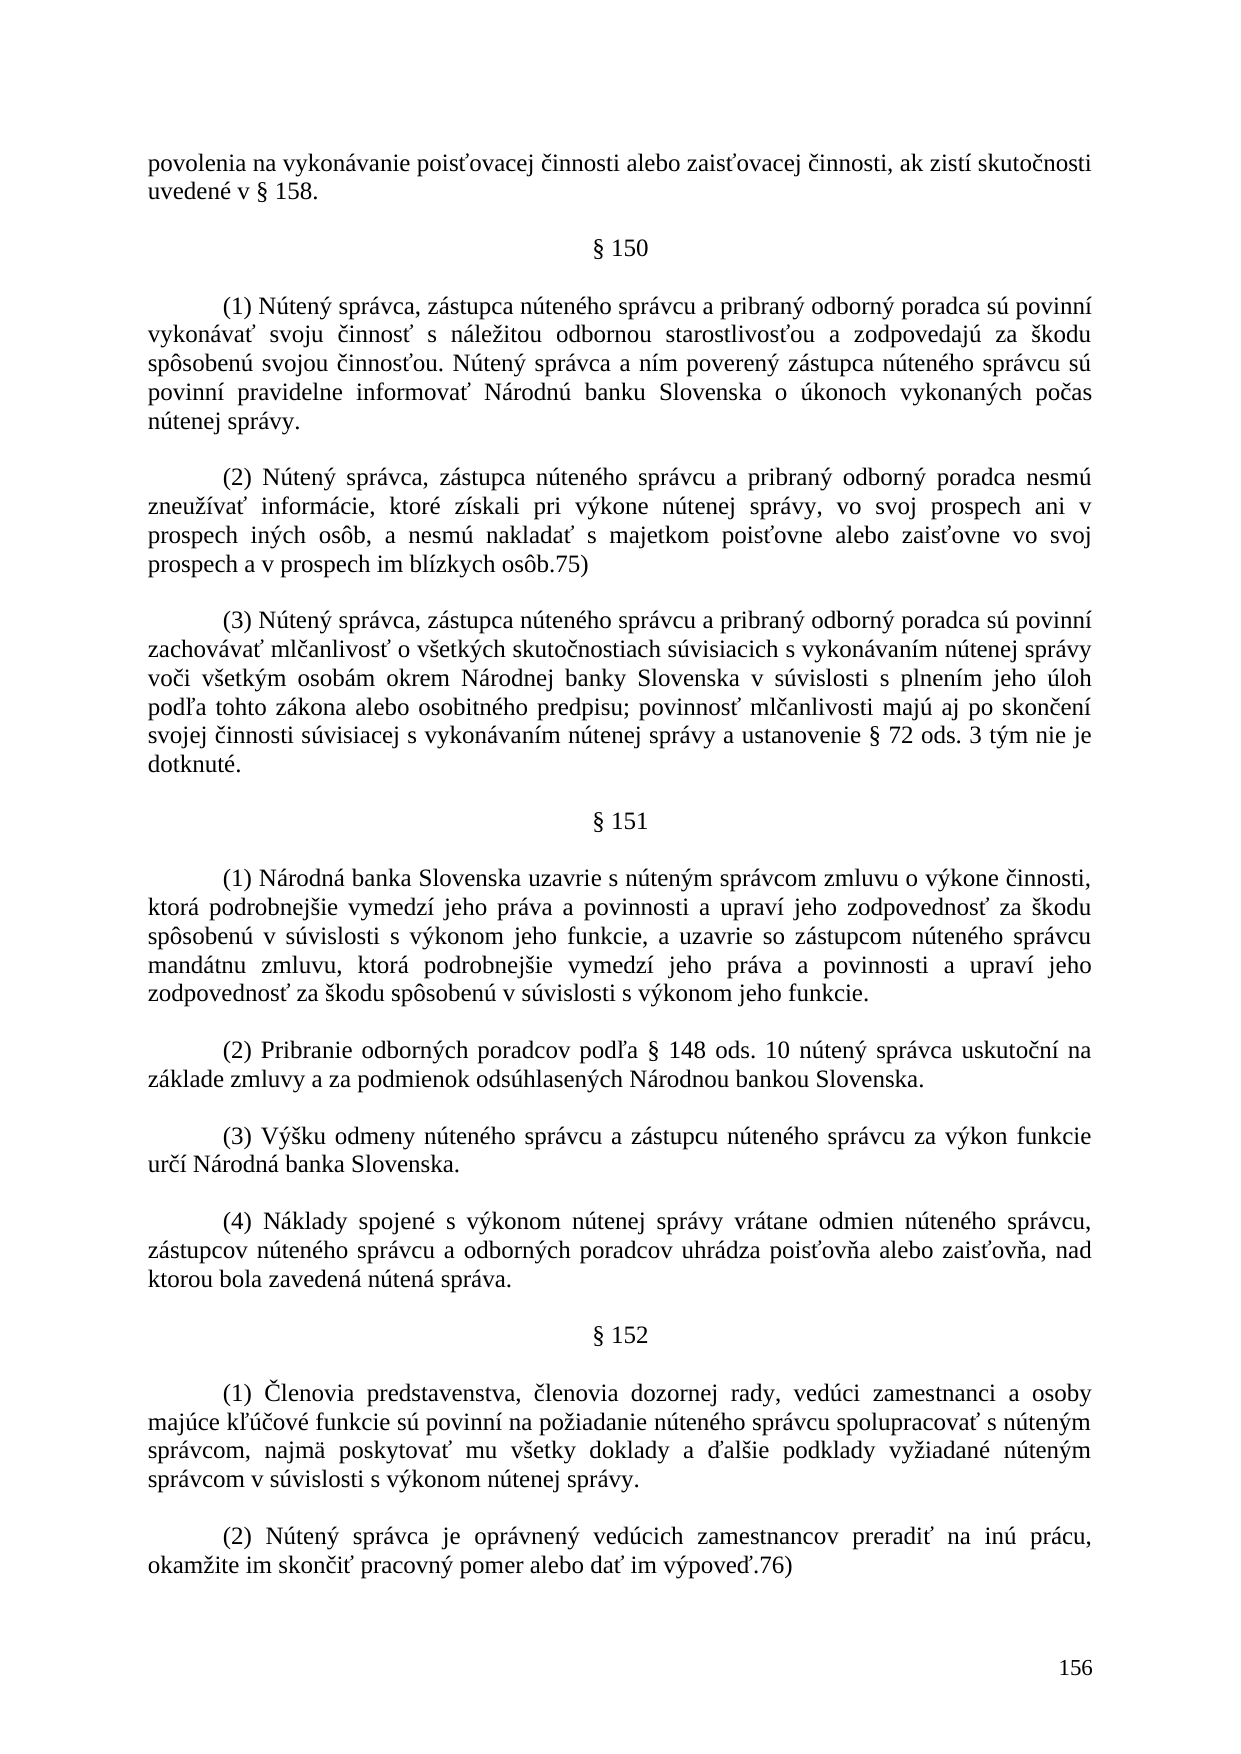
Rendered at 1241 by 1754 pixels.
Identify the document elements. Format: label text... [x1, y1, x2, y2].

text (2) Nútený správca, zástupca núteného správcu a pribraný odborný poradca nesmú zneužívať informácie, ktoré získali pri výkone nútenej správy, vo svoj prospech ani v prospech iných osôb, a nesmú nakladať s majetkom poisťovne alebo zaisťovne vo svoj prospech a v prospech im blízkych osôb.75) [148, 462, 1092, 577]
text § 151 [148, 806, 1092, 835]
text (1) Národná banka Slovenska uzavrie s núteným správcom zmluvu o výkone činnosti, ktorá podrobnejšie vymedzí jeho práva a povinnosti a upraví jeho zodpovednosť za škodu spôsobenú v súvislosti s výkonom jeho funkcie, a uzavrie so zástupcom núteného správcu mandátnu zmluvu, ktorá podrobnejšie vymedzí jeho práva a povinnosti a upraví jeho zodpovednosť za škodu spôsobenú v súvislosti s výkonom jeho funkcie. [148, 863, 1092, 1007]
text (2) Pribranie odborných poradcov podľa § 148 ods. 10 nútený správca uskutoční na základe zmluvy a za podmienok odsúhlasených Národnou bankou Slovenska. [148, 1035, 1092, 1093]
text (3) Nútený správca, zástupca núteného správcu a pribraný odborný poradca sú povinní zachovávať mlčanlivosť o všetkých skutočnostiach súvisiacich s vykonávaním nútenej správy voči všetkým osobám okrem Národnej banky Slovenska v súvislosti s plnením jeho úloh podľa tohto zákona alebo osobitného predpisu; povinnosť mlčanlivosti majú aj po skončení svojej činnosti súvisiacej s vykonávaním nútenej správy a ustanovenie § 72 ods. 3 tým nie je dotknuté. [148, 606, 1092, 778]
text § 152 [148, 1321, 1092, 1349]
text (3) Výšku odmeny núteného správcu a zástupcu núteného správcu za výkon funkcie určí Národná banka Slovenska. [148, 1121, 1092, 1178]
text (4) Náklady spojené s výkonom nútenej správy vrátane odmien núteného správcu, zástupcov núteného správcu a odborných poradcov uhrádza poisťovňa alebo zaisťovňa, nad ktorou bola zavedená nútená správa. [148, 1206, 1092, 1293]
text (2) Nútený správca je oprávnený vedúcich zamestnancov preradiť na inú prácu, okamžite im skončiť pracovný pomer alebo dať im výpoveď.76) [148, 1521, 1092, 1579]
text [148, 148, 1092, 205]
text (1) Nútený správca, zástupca núteného správcu a pribraný odborný poradca sú povinní vykonávať svoju činnosť s náležitou odbornou starostlivosťou a zodpovedajú za škodu spôsobenú svojou činnosťou. Nútený správca a ním poverený zástupca núteného správcu sú povinní pravidelne informovať Národnú banku Slovenska o úkonoch vykonaných počas nútenej správy. [148, 291, 1092, 434]
text (1) Členovia predstavenstva, členovia dozornej rady, vedúci zamestnanci a osoby majúce kľúčové funkcie sú povinní na požiadanie núteného správcu spolupracovať s núteným správcom, najmä poskytovať mu všetky doklady a ďalšie podklady vyžiadané núteným správcom v súvislosti s výkonom nútenej správy. [148, 1378, 1092, 1493]
text § 150 [148, 233, 1092, 262]
